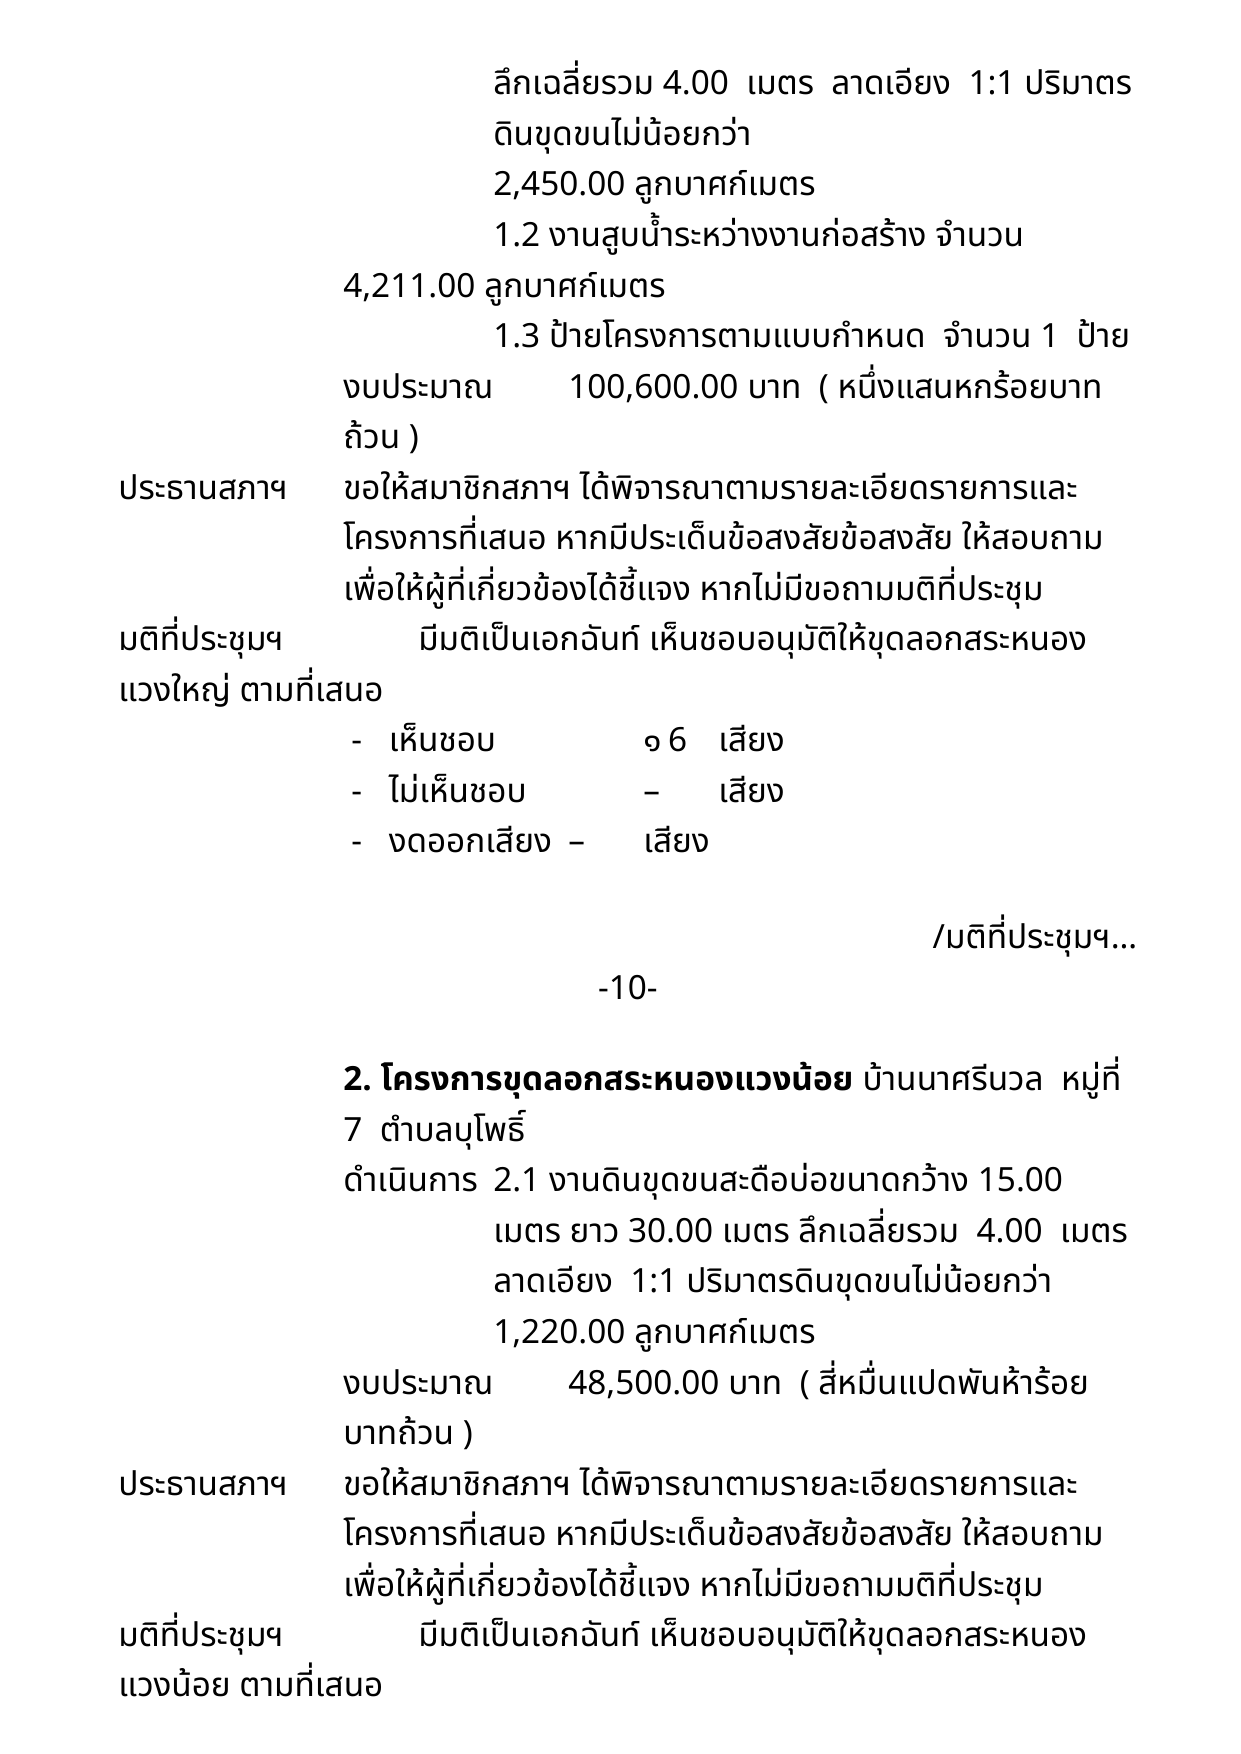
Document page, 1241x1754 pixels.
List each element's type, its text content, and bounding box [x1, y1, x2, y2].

text 1.2 งานสูบน้ำระหว่างงานก่อสร้าง จำนวน 4,211.00 ลูกบาศก์เมตร [118, 211, 1137, 312]
text ดำเนินการ 2.1 งานดินขุดขนสะดือบ่อขนาดกว้าง 15.00 เมตร ยาว 30.00 เมตร ลึกเฉลี่ยรวม 4.00 เมตร ลาดเอียง 1:1 ปริมาตรดินขุดขนไม่น้อยกว่า 1,220.00 ลูกบาศก์เมตร [343, 1156, 1137, 1358]
text 2. โครงการขุดลอกสระหนองแวงน้อย บ้านนาศรีนวล หมู่ที่ 7 ตำบลบุโพธิ์ [343, 1055, 1137, 1156]
text ประธานสภาฯ ขอให้สมาชิกสภาฯ ได้พิจารณาตามรายละเอียดรายการและโครงการที่เสนอ หากมีประเด็นข้อสงสัยข้อสงสัย ให้สอบถาม เพื่อให้ผู้ที่เกี่ยวข้องได้ชี้แจง หากไม่มีขอถามมติที่ประชุม [118, 1460, 1137, 1611]
text มติที่ประชุมฯ มีมติเป็นเอกฉันท์ เห็นชอบอนุมัติให้ขุดลอกสระหนองแวงน้อย ตามที่เสนอ [118, 1611, 1137, 1712]
text /มติที่ประชุมฯ… [118, 913, 1137, 964]
text ประธานสภาฯ ขอให้สมาชิกสภาฯ ได้พิจารณาตามรายละเอียดรายการและโครงการที่เสนอ หากมีประเด็นข้อสงสัยข้อสงสัย ให้สอบถาม เพื่อให้ผู้ที่เกี่ยวข้องได้ชี้แจง หากไม่มีขอถามมติที่ประชุม [118, 464, 1137, 615]
list งดออกเสียง – เสียง [351, 817, 1137, 868]
list เห็นชอบ ๑6 เสียง [351, 716, 1137, 767]
text งบประมาณ 48,500.00 บาท ( สี่หมื่นแปดพันห้าร้อยบาทถ้วน ) [343, 1358, 1137, 1460]
text มติที่ประชุมฯ มีมติเป็นเอกฉันท์ เห็นชอบอนุมัติให้ขุดลอกสระหนองแวงใหญ่ ตามที่เสนอ [118, 615, 1137, 716]
text 2,450.00 ลูกบาศก์เมตร [493, 160, 1152, 211]
list ไม่เห็นชอบ – เสียง [351, 767, 1137, 817]
text ลึกเฉลี่ยรวม 4.00 เมตร ลาดเอียง 1:1 ปริมาตรดินขุดขนไม่น้อยกว่า [493, 59, 1152, 160]
text -10- [118, 964, 1137, 1009]
text 1.3 ป้ายโครงการตามแบบกำหนด จำนวน 1 ป้าย [456, 312, 1137, 363]
text งบประมาณ 100,600.00 บาท ( หนึ่งแสนหกร้อยบาทถ้วน ) [343, 363, 1137, 464]
